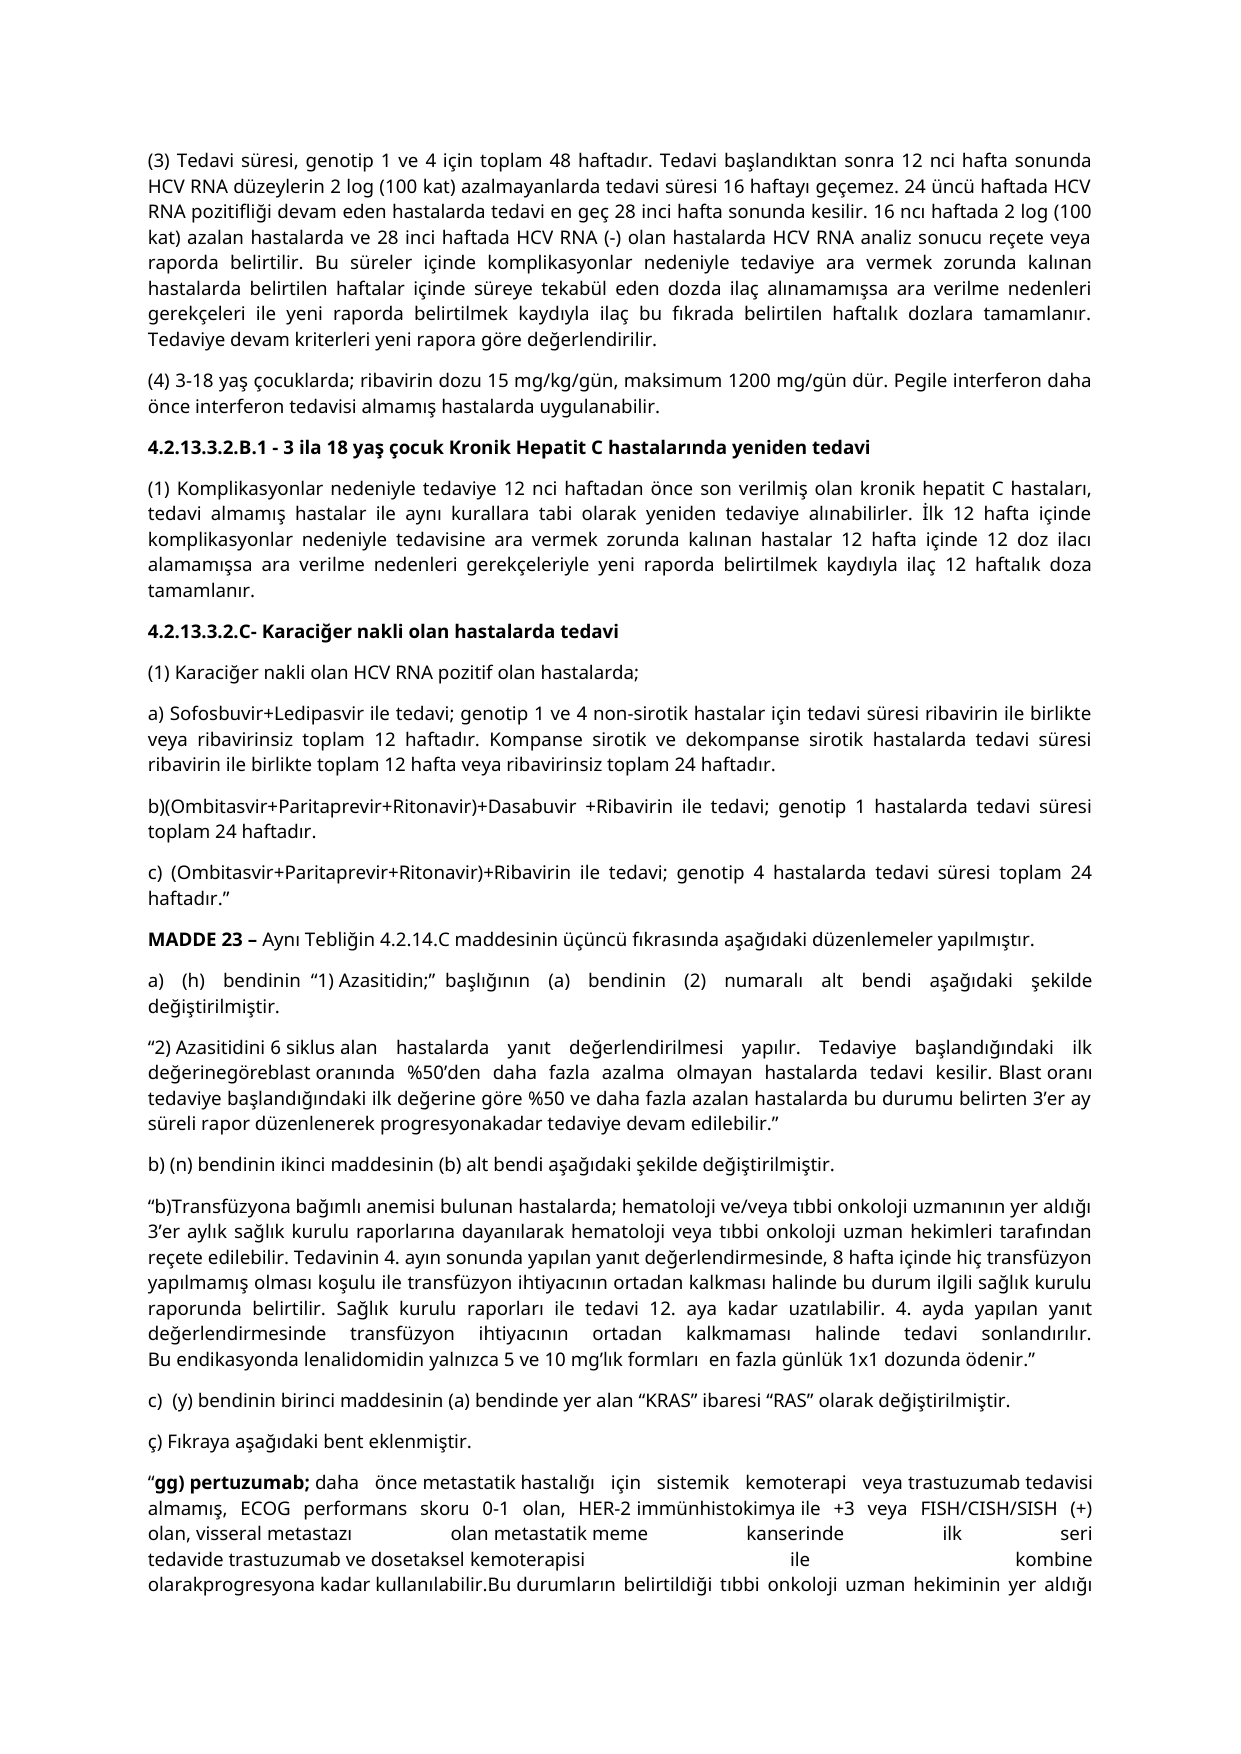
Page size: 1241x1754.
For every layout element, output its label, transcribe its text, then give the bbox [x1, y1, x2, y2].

text b)(Ombitasvir+Paritaprevir+Ritonavir)+Dasabuvir +Ribavirin ile tedavi; genotip 1 hastalarda tedavi süresi toplam 24 haftadır. [148, 793, 1093, 844]
text ç) Fıkraya aşağıdaki bent eklenmiştir. [148, 1428, 1093, 1454]
text 4.2.13.3.2.C- Karaciğer nakli olan hastalarda tedavi [148, 618, 1093, 644]
text c) (y) bendinin birinci maddesinin (a) bendinde yer alan “KRAS” ibaresi “RAS” olarak değiştirilmiştir. [148, 1387, 1093, 1413]
text a) Sofosbuvir+Ledipasvir ile tedavi; genotip 1 ve 4 non-sirotik hastalar için tedavi süresi ribavirin ile birlikte veya ribavirinsiz toplam 12 haftadır. Kompanse sirotik ve dekompanse sirotik hastalarda tedavi süresi ribavirin ile birlikte toplam 12 hafta veya ribavirinsiz toplam 24 haftadır. [148, 701, 1093, 777]
text (3) Tedavi süresi, genotip 1 ve 4 için toplam 48 haftadır. Tedavi başlandıktan sonra 12 nci hafta sonunda HCV RNA düzeylerin 2 log (100 kat) azalmayanlarda tedavi süresi 16 haftayı geçemez. 24 üncü haftada HCV RNA pozitifliği devam eden hastalarda tedavi en geç 28 inci hafta sonunda kesilir. 16 ncı haftada 2 log (100 kat) azalan hastalarda ve 28 inci haftada HCV RNA (-) olan hastalarda HCV RNA analiz sonucu reçete veya raporda belirtilir. Bu süreler içinde komplikasyonlar nedeniyle tedaviye ara vermek zorunda kalınan hastalarda belirtilen haftalar içinde süreye tekabül eden dozda ilaç alınamamışsa ara verilme nedenleri gerekçeleri ile yeni raporda belirtilmek kaydıyla ilaç bu fıkrada belirtilen haftalık dozlara tamamlanır. Tedaviye devam kriterleri yeni rapora göre değerlendirilir. [148, 148, 1093, 352]
text b) (n) bendinin ikinci maddesinin (b) alt bendi aşağıdaki şekilde değiştirilmiştir. [148, 1152, 1093, 1177]
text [148, 1469, 1093, 1597]
text a) (h) bendinin “1) Azasitidin;” başlığının (a) bendinin (2) numaralı alt bendi aşağıdaki şekilde değiştirilmiştir. [148, 967, 1093, 1018]
text (1) Karaciğer nakli olan HCV RNA pozitif olan hastalarda; [148, 659, 1093, 685]
text (4) 3-18 yaş çocuklarda; ribavirin dozu 15 mg/kg/gün, maksimum 1200 mg/gün dür. Pegile interferon daha önce interferon tedavisi almamış hastalarda uygulanabilir. [148, 367, 1093, 418]
text “b)Transfüzyona bağımlı anemisi bulunan hastalarda; hematoloji ve/veya tıbbi onkoloji uzmanının yer aldığı 3’er aylık sağlık kurulu raporlarına dayanılarak hematoloji veya tıbbi onkoloji uzman hekimleri tarafından reçete edilebilir. Tedavinin 4. ayın sonunda yapılan yanıt değerlendirmesinde, 8 hafta içinde hiç transfüzyon yapılmamış olması koşulu ile transfüzyon ihtiyacının ortadan kalkması halinde bu durum ilgili sağlık kurulu raporunda belirtilir. Sağlık kurulu raporları ile tedavi 12. aya kadar uzatılabilir. 4. ayda yapılan yanıt değerlendirmesinde transfüzyon ihtiyacının ortadan kalkmaması halinde tedavi sonlandırılır. Bu endikasyonda lenalidomidin yalnızca 5 ve 10 mg’lık formları en fazla günlük 1x1 dozunda ödenir.” [148, 1193, 1093, 1372]
text MADDE 23 – Aynı Tebliğin 4.2.14.C maddesinin üçüncü fıkrasında aşağıdaki düzenlemeler yapılmıştır. [148, 926, 1093, 952]
text 4.2.13.3.2.B.1 - 3 ila 18 yaş çocuk Kronik Hepatit C hastalarında yeniden tedavi [148, 434, 1093, 459]
text (1) Komplikasyonlar nedeniyle tedaviye 12 nci haftadan önce son verilmiş olan kronik hepatit C hastaları, tedavi almamış hastalar ile aynı kurallara tabi olarak yeniden tedaviye alınabilirler. İlk 12 hafta içinde komplikasyonlar nedeniyle tedavisine ara vermek zorunda kalınan hastalar 12 hafta içinde 12 doz ilacı alamamışsa ara verilme nedenleri gerekçeleriyle yeni raporda belirtilmek kaydıyla ilaç 12 haftalık doza tamamlanır. [148, 475, 1093, 603]
text “2) Azasitidini 6 siklus alan hastalarda yanıt değerlendirilmesi yapılır. Tedaviye başlandığındaki ilk değerinegöreblast oranında %50’den daha fazla azalma olmayan hastalarda tedavi kesilir. Blast oranı tedaviye başlandığındaki ilk değerine göre %50 ve daha fazla azalan hastalarda bu durumu belirten 3’er ay süreli rapor düzenlenerek progresyonakadar tedaviye devam edilebilir.” [148, 1034, 1093, 1136]
text c) (Ombitasvir+Paritaprevir+Ritonavir)+Ribavirin ile tedavi; genotip 4 hastalarda tedavi süresi toplam 24 haftadır.” [148, 859, 1093, 911]
